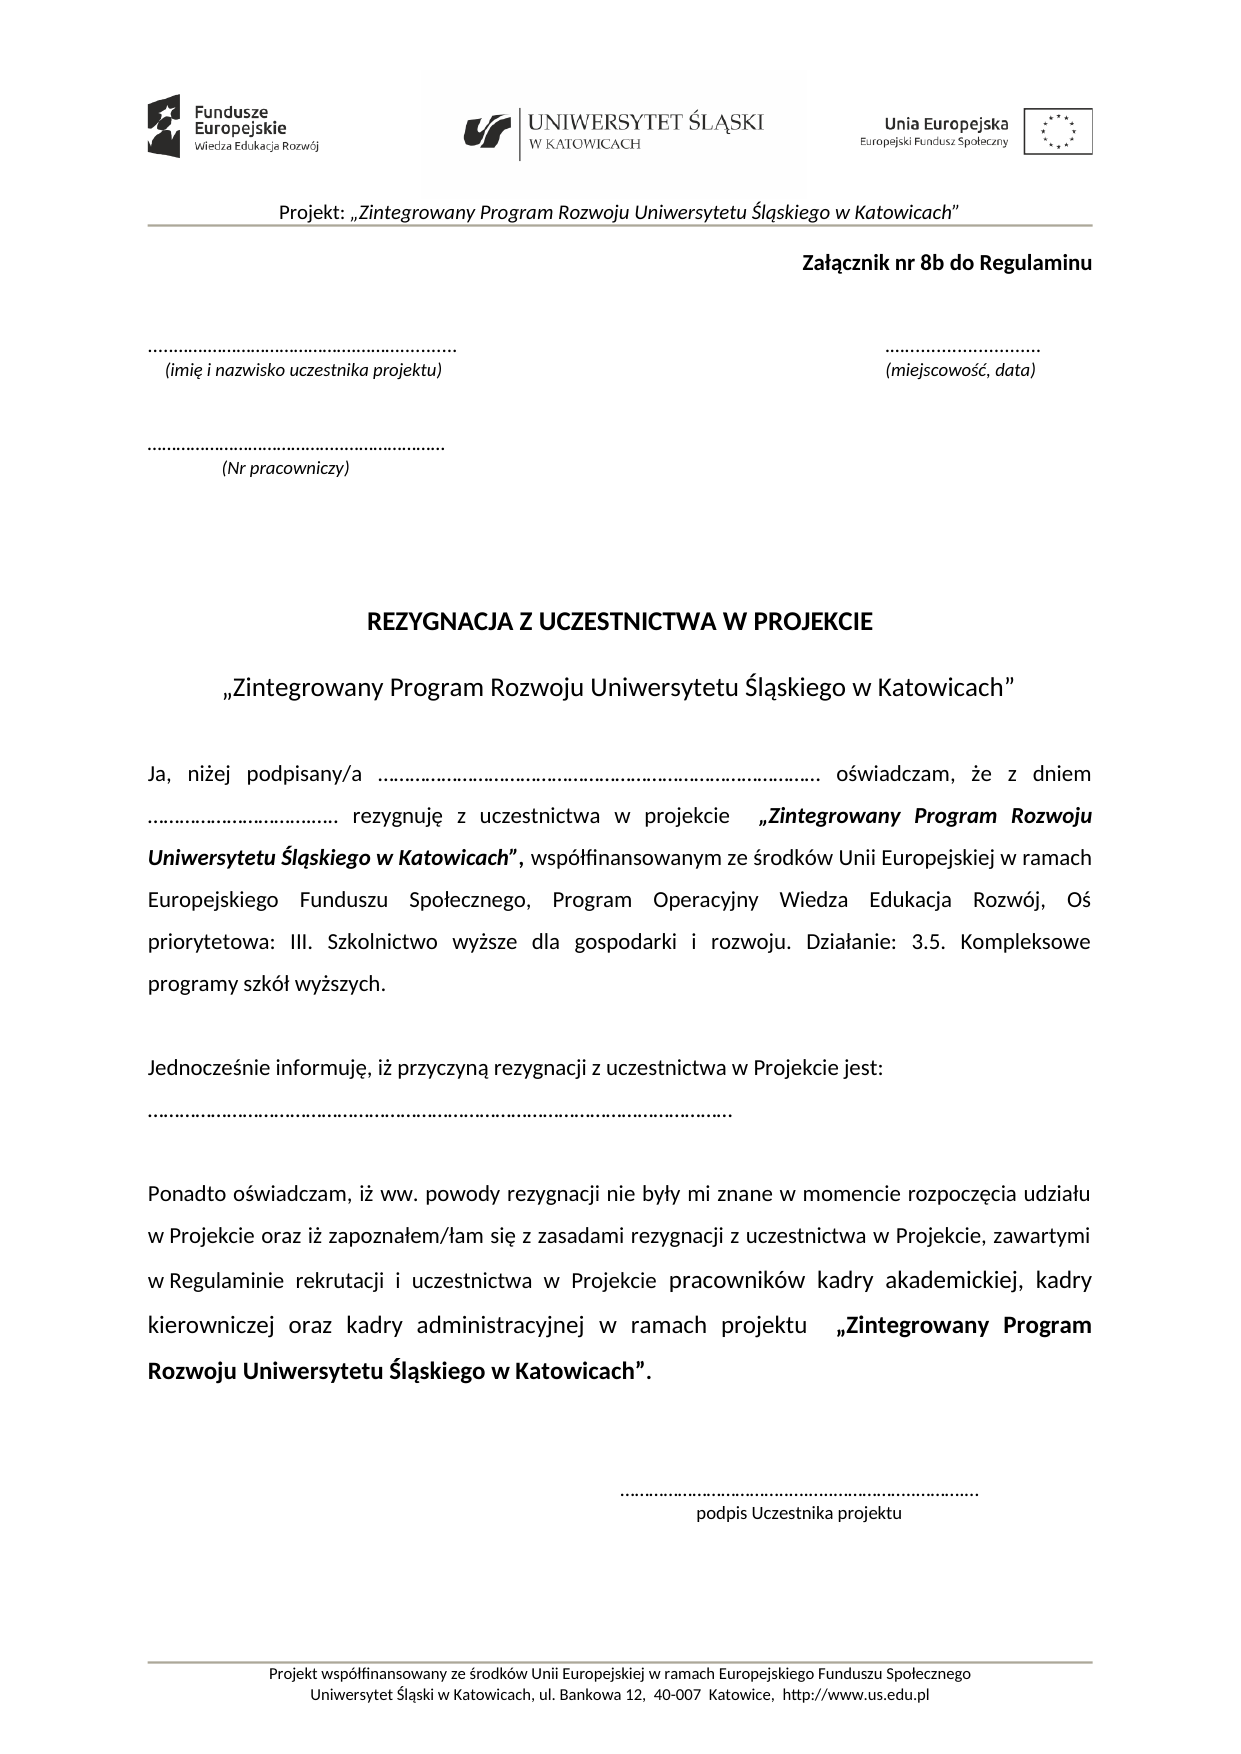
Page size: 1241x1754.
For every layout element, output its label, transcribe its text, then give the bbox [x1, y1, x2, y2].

text Jednocześnie informuję, iż przyczyną rezygnacji z uczestnictwa w Projekcie jest: [148, 1053, 1093, 1081]
picture [147, 70, 1093, 199]
text Załącznik nr 8b do Regulaminu [148, 248, 1093, 277]
text Ja, niżej podpisany/a ………………………………………………………………………… oświadczam, że z dniem ………………………….….. rezygnuję z uczestnictwa w projekcie „Zintegrowany Program Rozwoju Uniwersytetu Śląskiego w Katowicach”, współfinansowanym ze środków Unii Europejskiej w ramach Europejskiego Funduszu Społecznego, Program Operacyjny Wiedza Edukacja Rozwój, Oś priorytetowa: III. Szkolnictwo wyższe dla gospodarki i rozwoju. Działanie: 3.5. Kompleksowe programy szkół wyższych. [148, 759, 1093, 997]
text (Nr pracowniczy) [148, 456, 1093, 479]
subtitle REZYGNACJA Z UCZESTNICTWA W PROJEKCIE [148, 604, 1093, 637]
text Ponadto oświadczam, iż ww. powody rezygnacji nie były mi znane w momencie rozpoczęcia udziału w Projekcie oraz iż zapoznałem/łam się z zasadami rezygnacji z uczestnictwa w Projekcie, zawartymi w Regulaminie rekrutacji i uczestnictwa w Projekcie pracowników kadry akademickiej, kadry kierowniczej oraz kadry administracyjnej w ramach projektu „Zintegrowany Program Rozwoju Uniwersytetu Śląskiego w Katowicach”. [148, 1179, 1093, 1386]
text .....…….………………………….………........... .….......................... [148, 333, 1093, 358]
text podpis Uczestnika projektu [620, 1501, 1093, 1524]
text (imię i nazwisko uczestnika projektu) (miejscowość, data) [148, 358, 1093, 381]
text ………………………………………………………………………………………………… [148, 1095, 1093, 1123]
text ……………………………..….…..……………..……….… [620, 1476, 1093, 1501]
text „Zintegrowany Program Rozwoju Uniwersytetu Śląskiego w Katowicach” [148, 670, 1093, 703]
text …………………………………..………………… [148, 430, 1093, 456]
